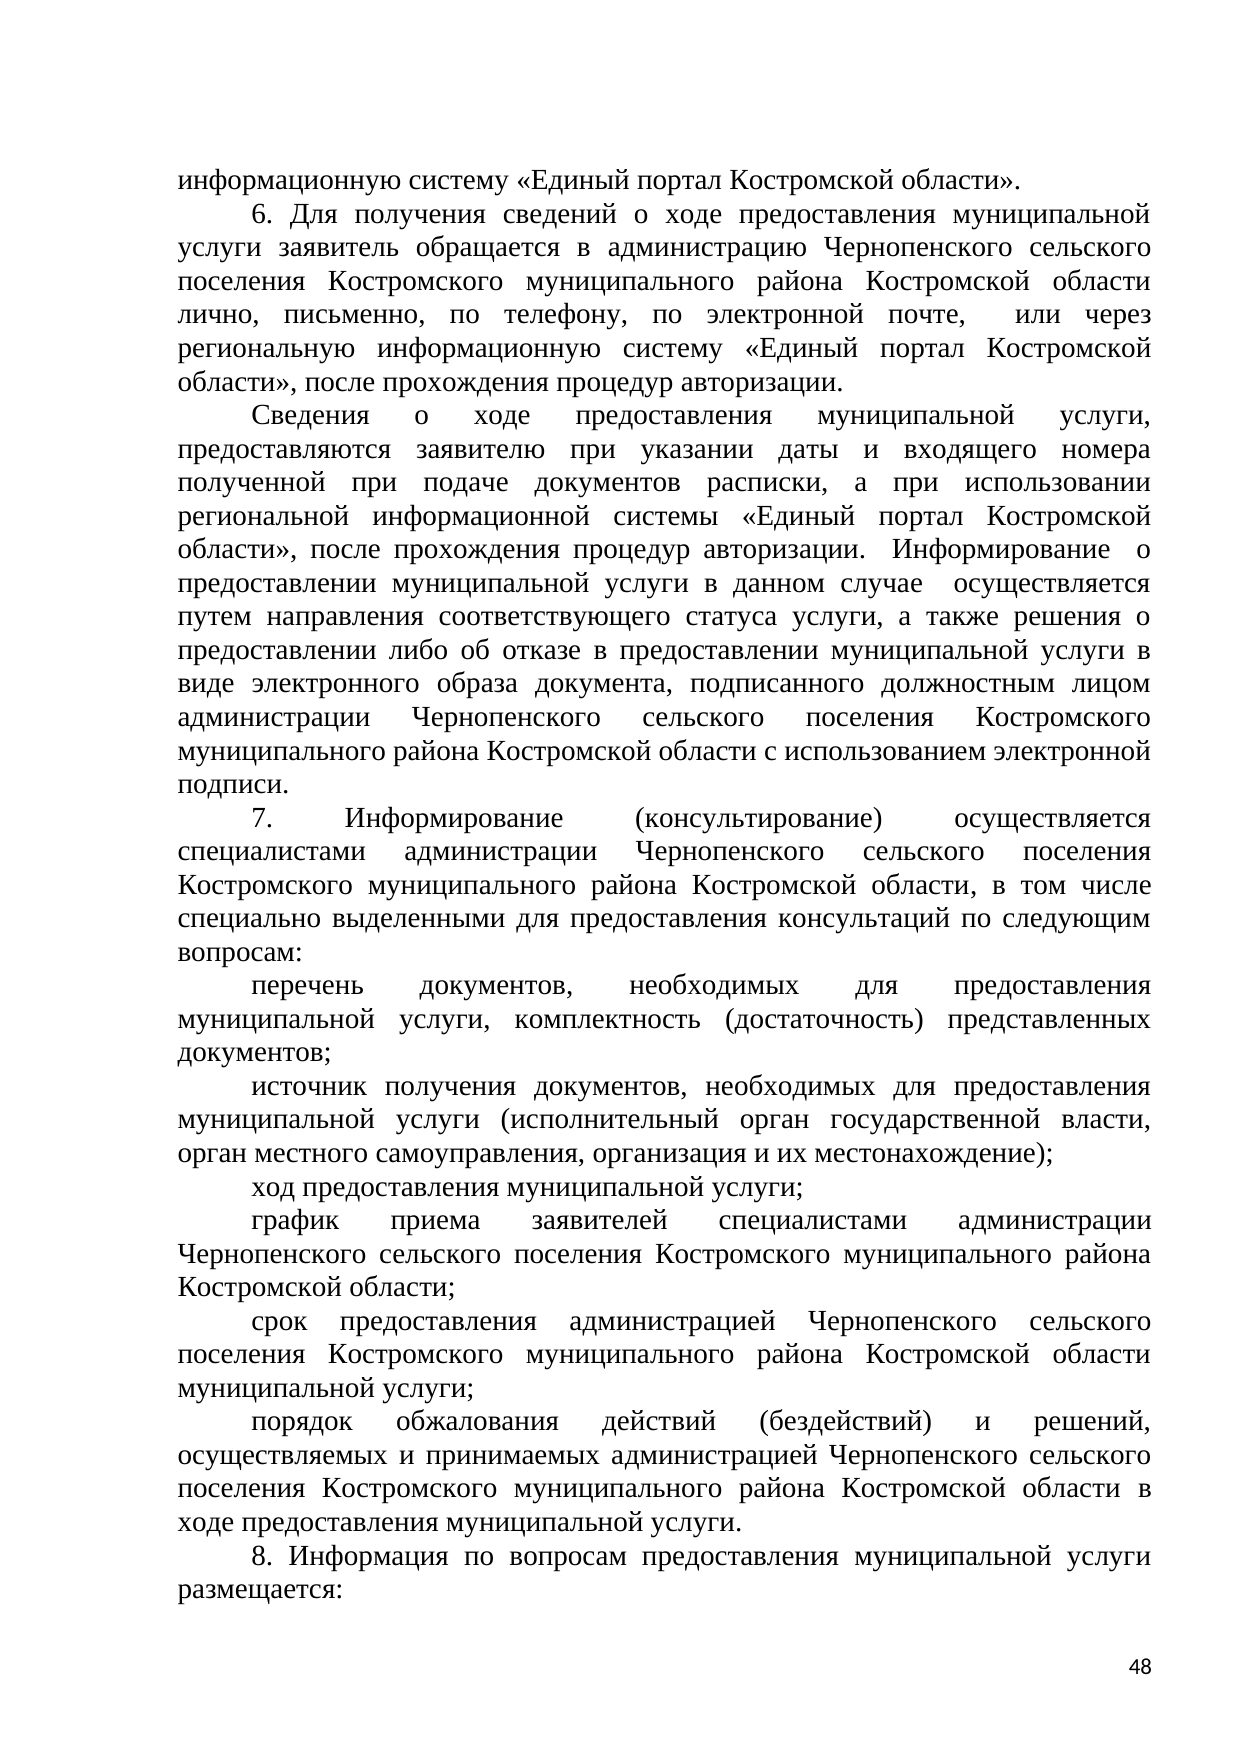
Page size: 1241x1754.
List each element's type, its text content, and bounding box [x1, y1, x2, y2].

text 6. Для получения сведений о ходе предоставления муниципальной услуги заявитель обращается в администрацию Чернопенского сельского поселения Костромского муниципального района Костромской области лично, письменно, по телефону, по электронной почте, или через региональную информационную систему «Единый портал Костромской области», после прохождения процедур авторизации. [177, 196, 1152, 397]
text срок предоставления администрацией Чернопенского сельского поселения Костромского муниципального района Костромской области муниципальной услуги; [177, 1303, 1152, 1403]
text 7. Информирование (консультирование) осуществляется специалистами администрации Чернопенского сельского поселения Костромского муниципального района Костромской области, в том числе специально выделенными для предоставления консультаций по следующим вопросам: [177, 800, 1152, 967]
text график приема заявителей специалистами администрации Чернопенского сельского поселения Костромского муниципального района Костромской области; [177, 1202, 1152, 1303]
text порядок обжалования действий (бездействий) и решений, осуществляемых и принимаемых администрацией Чернопенского сельского поселения Костромского муниципального района Костромской области в ходе предоставления муниципальной услуги. [177, 1403, 1152, 1538]
text источник получения документов, необходимых для предоставления муниципальной услуги (исполнительный орган государственной власти, орган местного самоуправления, организация и их местонахождение); [177, 1068, 1152, 1169]
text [177, 162, 1152, 196]
text 8. Информация по вопросам предоставления муниципальной услуги размещается: [177, 1538, 1152, 1605]
text ход предоставления муниципальной услуги; [177, 1169, 1152, 1202]
text Сведения о ходе предоставления муниципальной услуги, предоставляются заявителю при указании даты и входящего номера полученной при подаче документов расписки, а при использовании региональной информационной системы «Единый портал Костромской области», после прохождения процедур авторизации. Информирование о предоставлении муниципальной услуги в данном случае осуществляется путем направления соответствующего статуса услуги, а также решения о предоставлении либо об отказе в предоставлении муниципальной услуги в виде электронного образа документа, подписанного должностным лицом администрации Чернопенского сельского поселения Костромского муниципального района Костромской области с использованием электронной подписи. [177, 397, 1152, 800]
text перечень документов, необходимых для предоставления муниципальной услуги, комплектность (достаточность) представленных документов; [177, 967, 1152, 1068]
